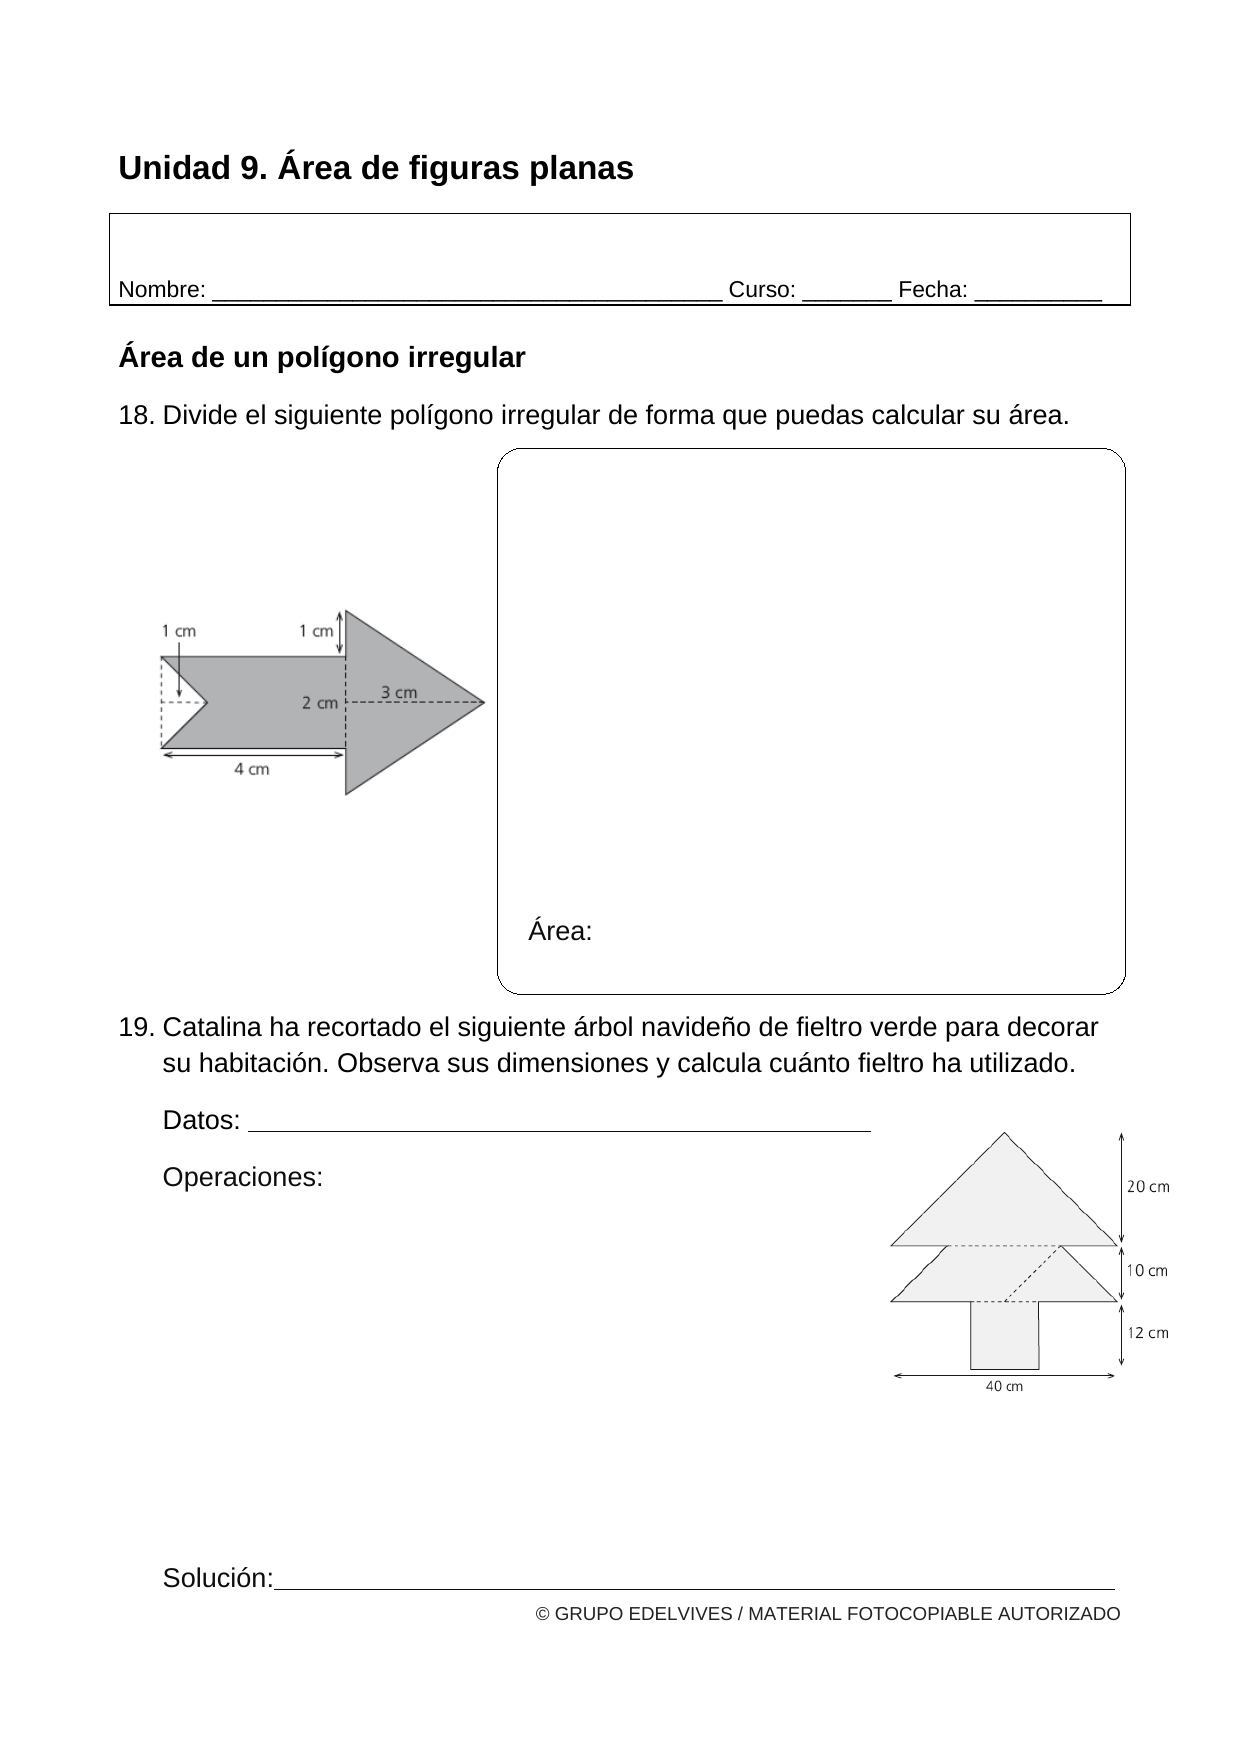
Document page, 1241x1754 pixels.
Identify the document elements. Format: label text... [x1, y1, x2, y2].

text Área de un polígono irregular [118, 339, 1122, 373]
list Operaciones: [162, 1161, 1122, 1192]
table_header [107, 456, 517, 946]
text Nombre: ________________________________________ Curso: _______ Fecha: __________ [110, 273, 1130, 304]
list Datos: [162, 1104, 1122, 1135]
list Catalina ha recortado el siguiente árbol navideño de fieltro verde para decorar su habitación. Observa sus dimensiones y calcula cuánto fieltro ha utilizado. [118, 1011, 1122, 1078]
list Divide el siguiente polígono irregular de forma que puedas calcular su área. [118, 399, 1122, 430]
text Solución: [162, 1562, 1122, 1593]
table_header Área: [517, 456, 1140, 946]
text Unidad 9. Área de figuras planas [118, 148, 1122, 186]
